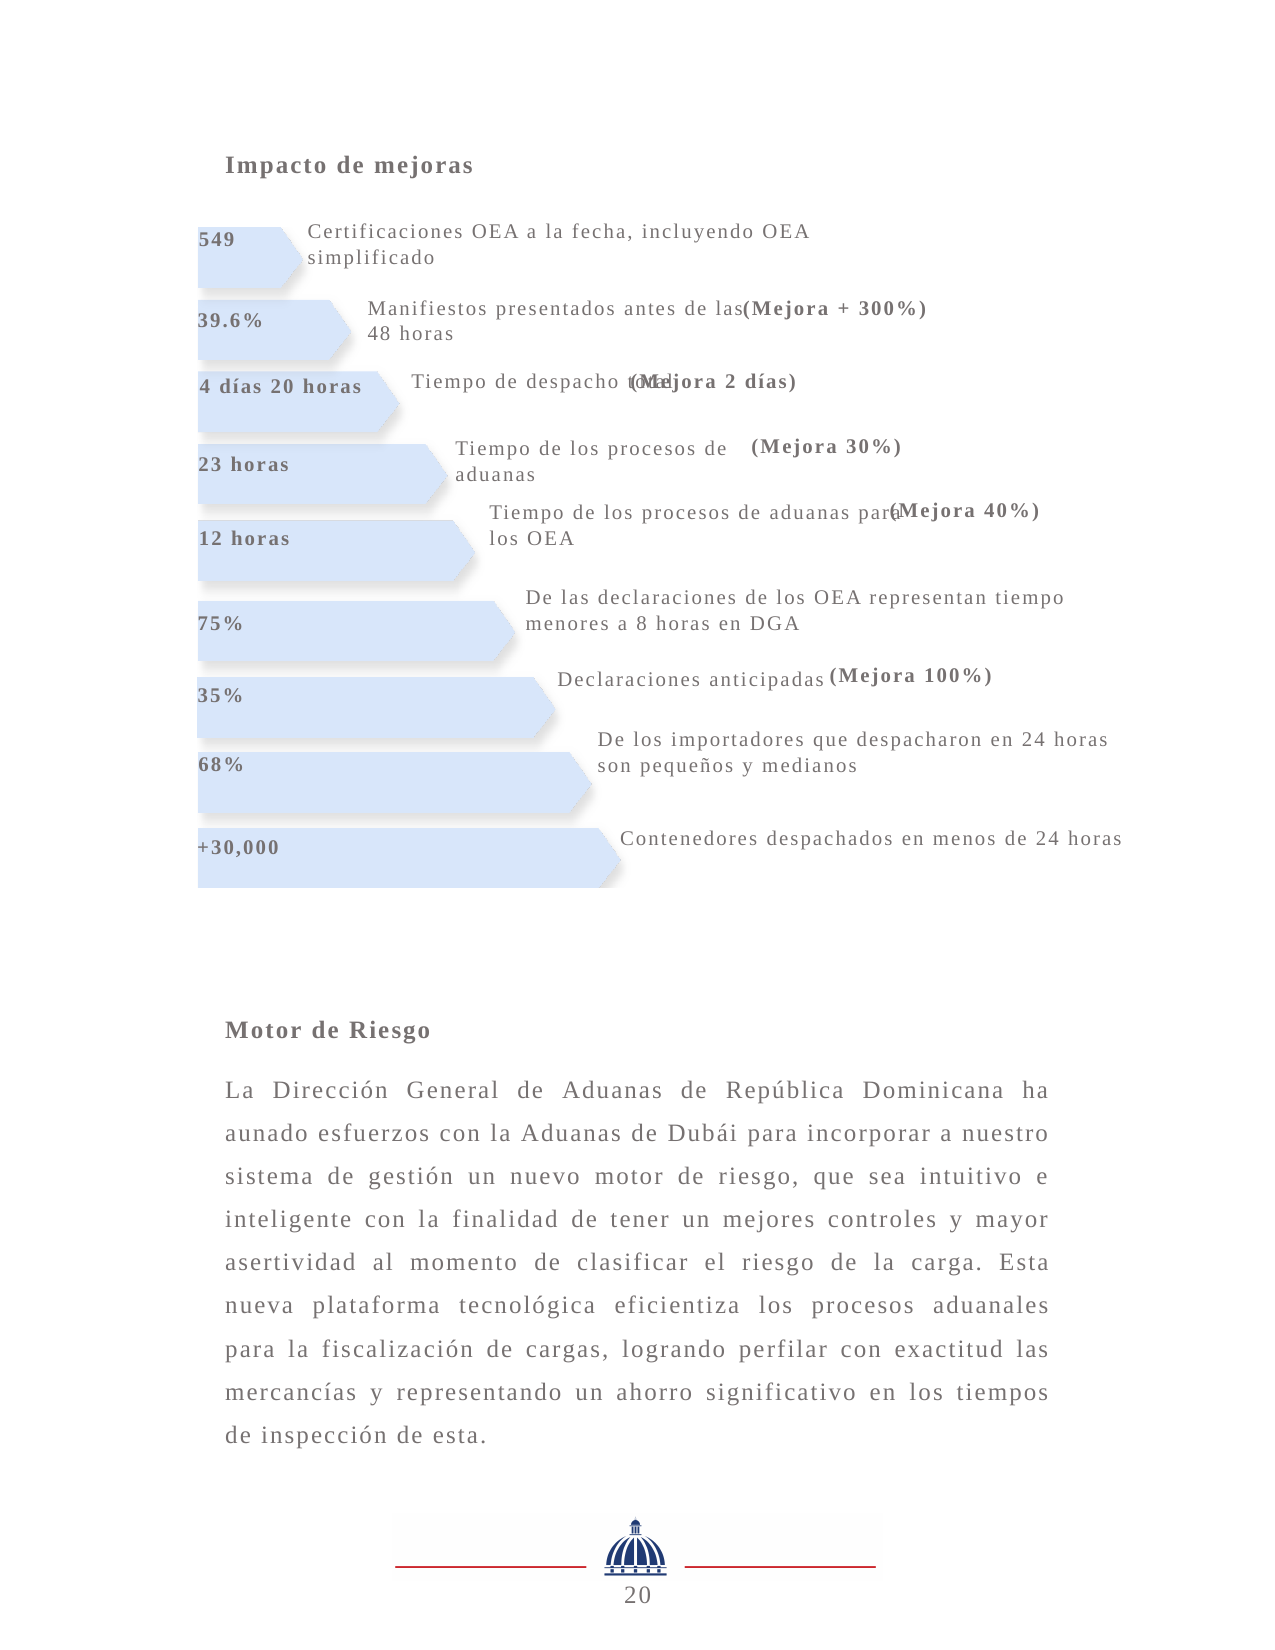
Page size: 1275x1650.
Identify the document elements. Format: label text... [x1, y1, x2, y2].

text La Dirección General de Aduanas de República Dominicana ha aunado esfuerzos con la Aduanas de Dubái para incorporar a nuestro sistema de gestión un nuevo motor de riesgo, que sea intuitivo e inteligente con la finalidad de tener un mejores controles y mayor asertividad al momento de clasificar el riesgo de la carga. Esta nueva plataforma tecnológica eficientiza los procesos aduanales para la fiscalización de cargas, logrando perfilar con exactitud las mercancías y representando un ahorro significativo en los tiempos de inspección de esta. [225, 1075, 1050, 1449]
text Impacto de mejoras [225, 150, 1050, 179]
picture [391, 1513, 884, 1581]
text Motor de Riesgo [225, 1015, 1050, 1044]
